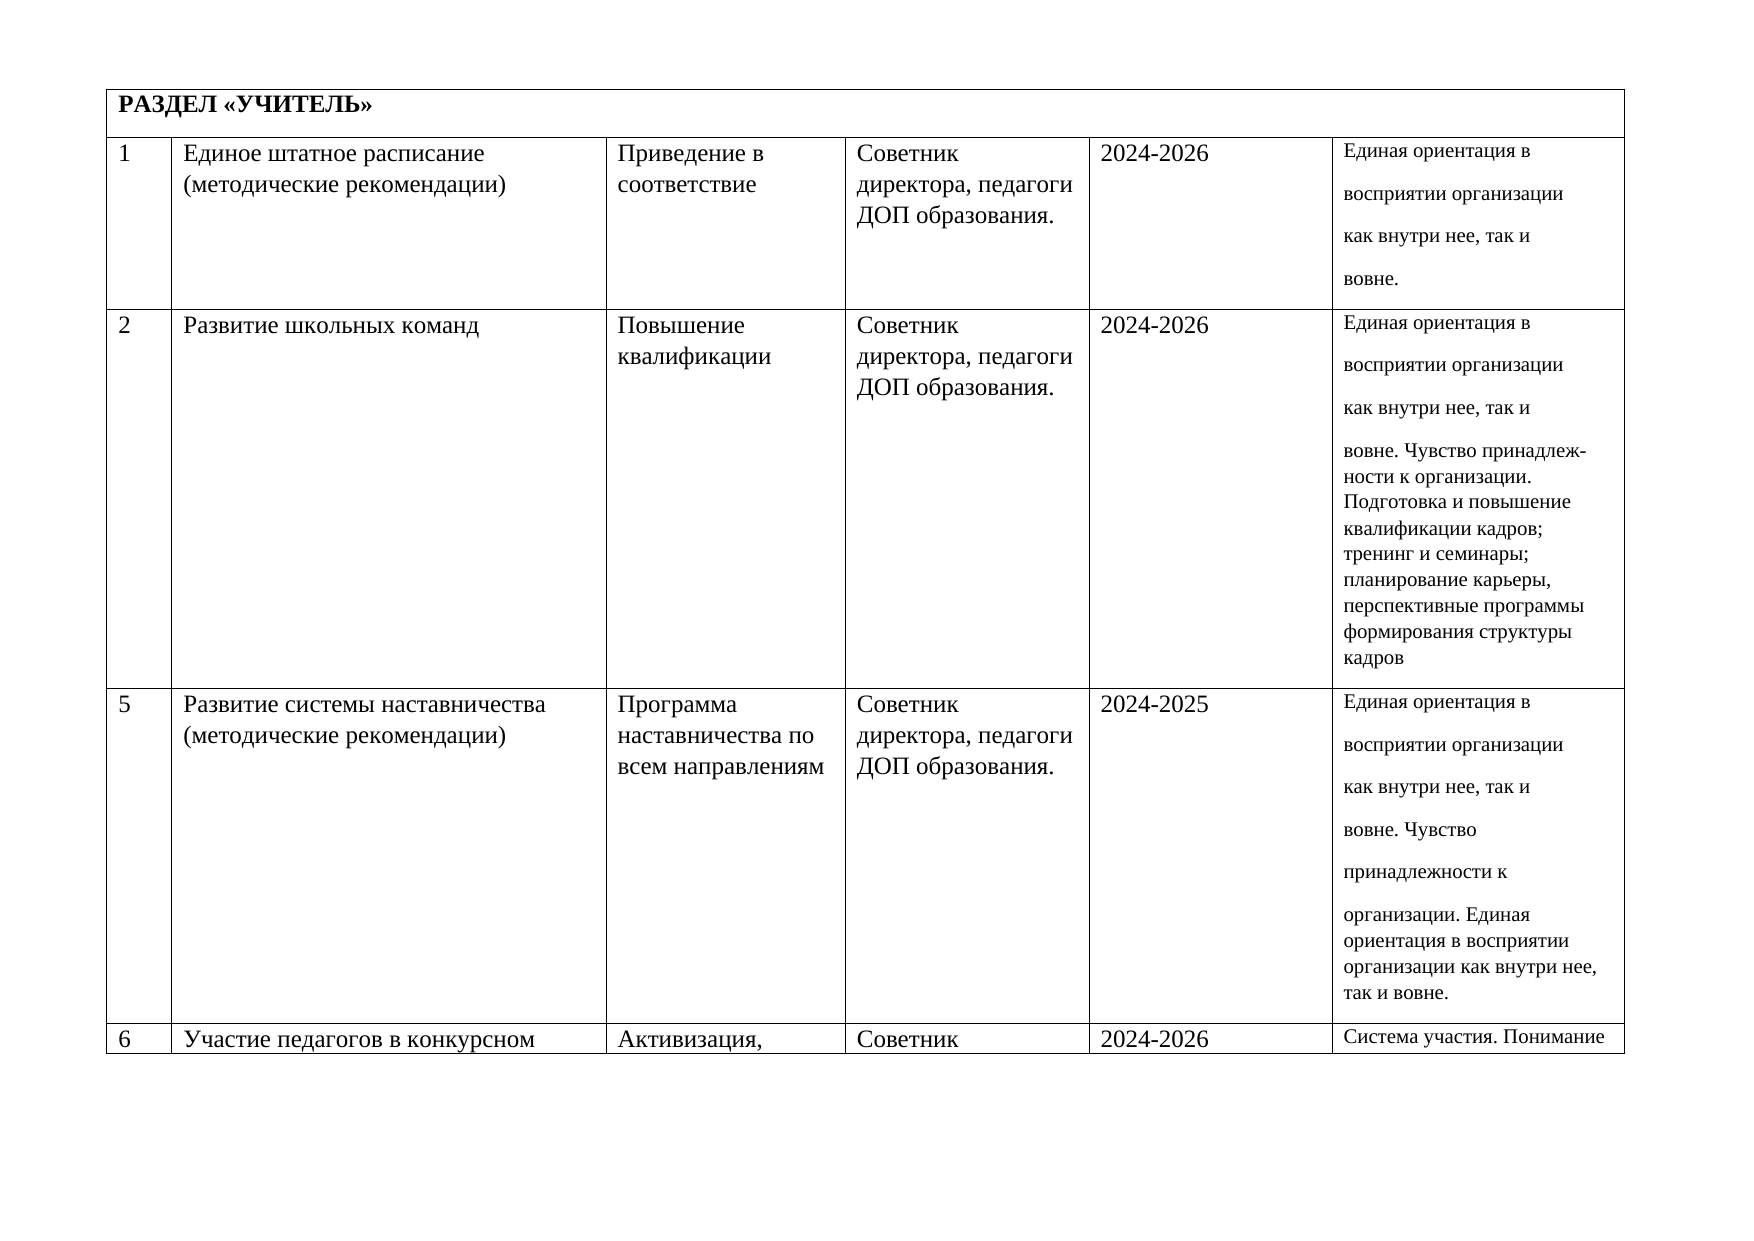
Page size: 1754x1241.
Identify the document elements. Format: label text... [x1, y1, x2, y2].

table_cell 6 [107, 1024, 171, 1052]
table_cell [172, 1024, 606, 1052]
table_cell Приведение в соответствие [607, 138, 845, 309]
table_cell Единая ориентация в восприятии организации как внутри нее, так и вовне. Чувство принадлежности к организации. Единая ориентация в восприятии организации как внутри нее, так и вовне. [1333, 689, 1624, 1023]
table_cell Повышение квалификации [607, 310, 845, 688]
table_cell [1333, 1024, 1624, 1052]
table_cell Развитие школьных команд [172, 310, 606, 688]
table_cell 2024-2025 [1090, 689, 1332, 1023]
table_cell 2024-2026 [1090, 138, 1332, 309]
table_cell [607, 1024, 845, 1052]
table_cell 2024-2026 [1090, 1024, 1332, 1052]
table_cell Единая ориентация в восприятии организации как внутри нее, так и вовне. Чувство принадлеж-ности к организации. Подготовка и повышение квалификации кадров; тренинг и семинары; планирование карьеры, перспективные программы формирования структуры кадров [1333, 310, 1624, 688]
table_cell Программа наставничества по всем направлениям [607, 689, 845, 1023]
table_cell Единая ориентация в восприятии организации как внутри нее, так и вовне. [1333, 138, 1624, 309]
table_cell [846, 138, 1089, 309]
table_cell Советник директора, педагоги ДОП образования. [846, 689, 1089, 1023]
table_cell 2024-2026 [1090, 310, 1332, 688]
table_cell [846, 1024, 1089, 1052]
table_cell 2 [107, 310, 171, 688]
table_cell Развитие системы наставничества (методические рекомендации) [172, 689, 606, 1023]
table_cell 1 [107, 138, 171, 309]
table_cell РАЗДЕЛ «УЧИТЕЛЬ» [107, 90, 1624, 137]
table_cell Единое штатное расписание (методические рекомендации) [172, 138, 606, 309]
table_cell 5 [107, 689, 171, 1023]
table_cell Советник директора, педагоги ДОП образования. [846, 310, 1089, 688]
